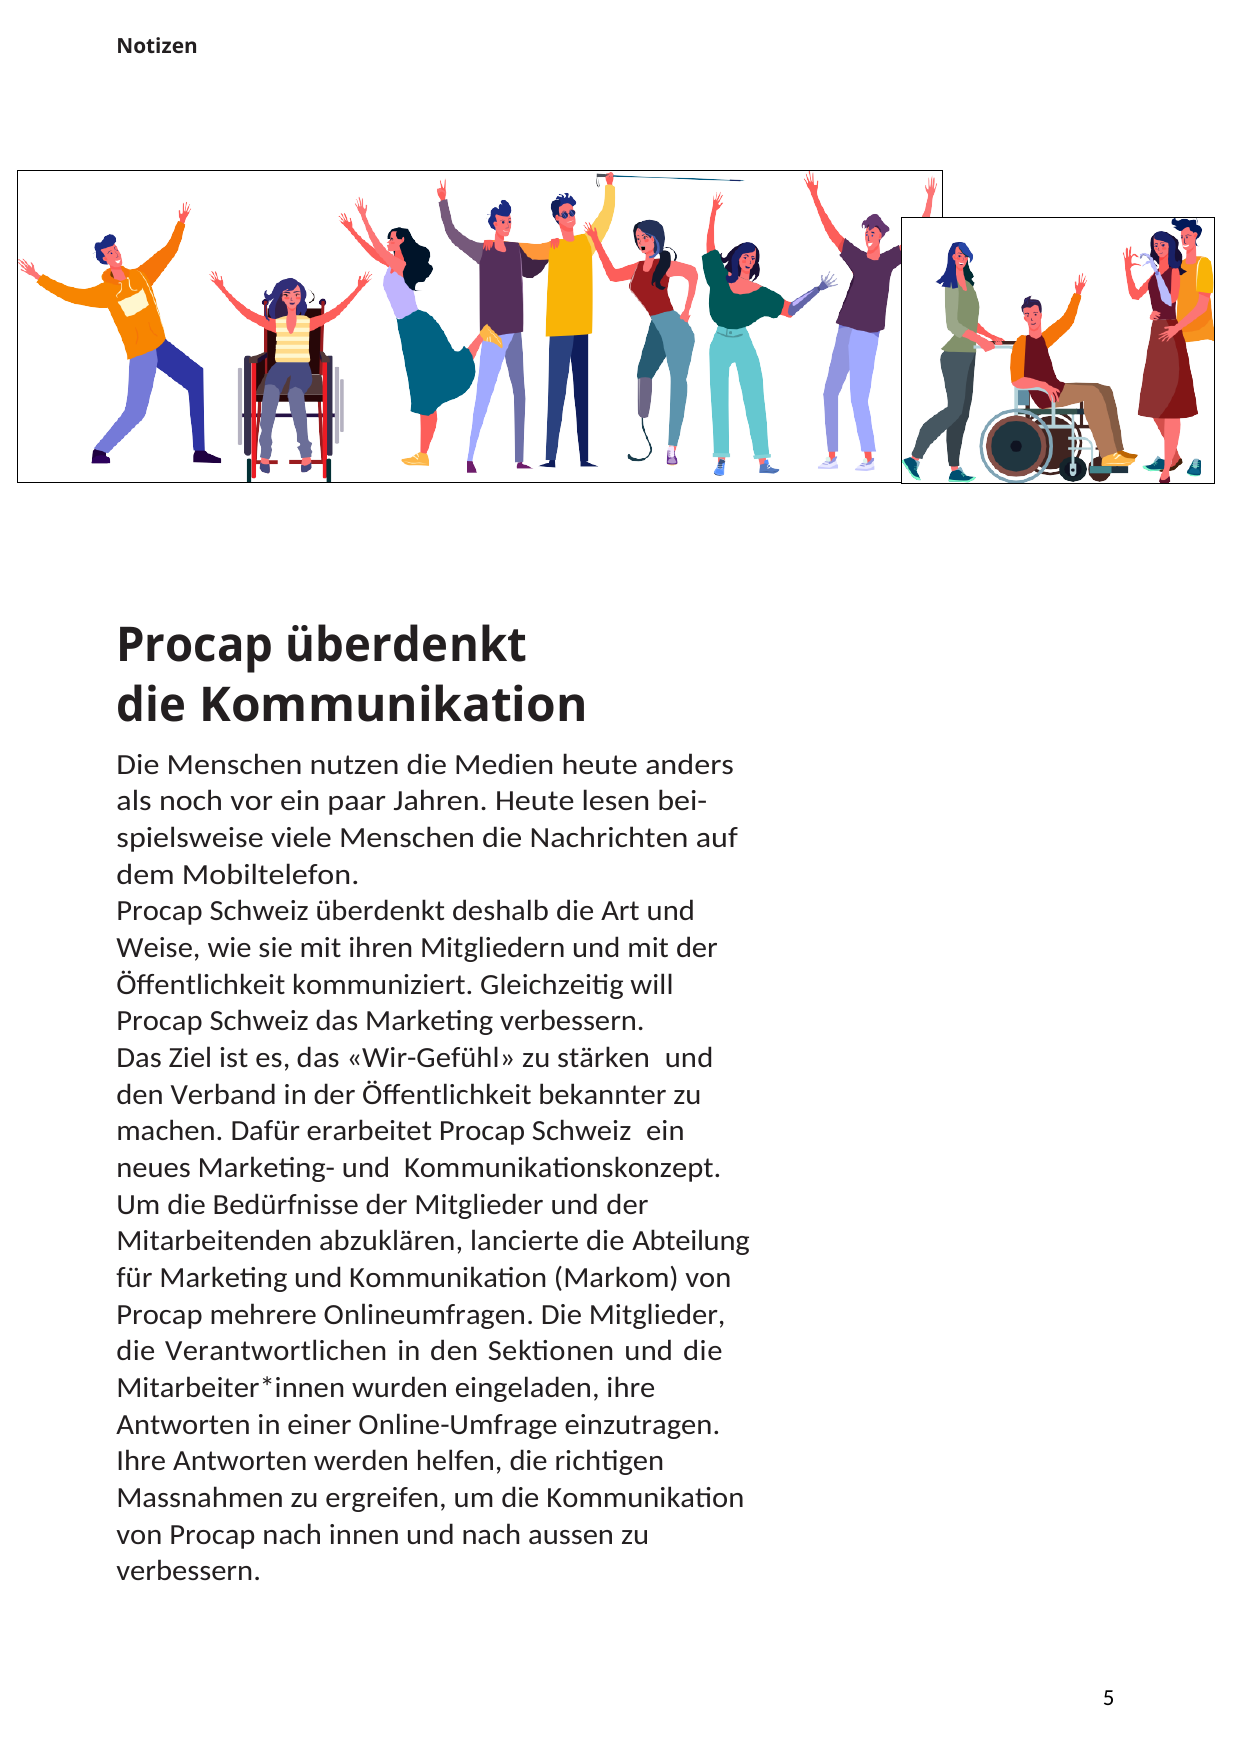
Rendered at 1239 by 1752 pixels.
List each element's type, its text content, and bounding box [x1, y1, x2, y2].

text Das Ziel ist es, das «Wir-Gefühl» zu stärken und den Verband in der Öffentlichkeit bekannter zu machen. Dafür erarbeitet Procap Schweiz ein neues Marketing- und Kommunikationskonzept. Um die Bedürfnisse der Mitglieder und der Mitarbeitenden abzuklären, lancierte die Abteilung für Marketing und Kommunikation (Markom) von Procap mehrere Onlineumfragen. Die Mitglieder, die Verantwortlichen in den Sektionen und die [116, 1039, 759, 1368]
picture [902, 218, 1214, 483]
text Mitarbeiter*innen wurden eingeladen, ihre [116, 1369, 1195, 1405]
picture [18, 171, 942, 482]
text Procap überdenkt die Kommunikation [116, 611, 596, 735]
text Die Menschen nutzen die Medien heute anders als noch vor ein paar Jahren. Heute lesen bei- spielsweise viele Menschen die Nachrichten auf dem Mobiltelefon. [116, 746, 741, 891]
text Notizen [116, 31, 1195, 59]
text Procap Schweiz überdenkt deshalb die Art und Weise, wie sie mit ihren Mitgliedern und mit der Öffentlichkeit kommuniziert. Gleichzeitig will Procap Schweiz das Marketing verbessern. [116, 892, 741, 1038]
text verbessern. [116, 1552, 1195, 1588]
text Antworten in einer Online-Umfrage einzutragen. Ihre Antworten werden helfen, die richtigen Massnahmen zu ergreifen, um die Kommunikation von Procap nach innen und nach aussen zu [116, 1406, 759, 1551]
